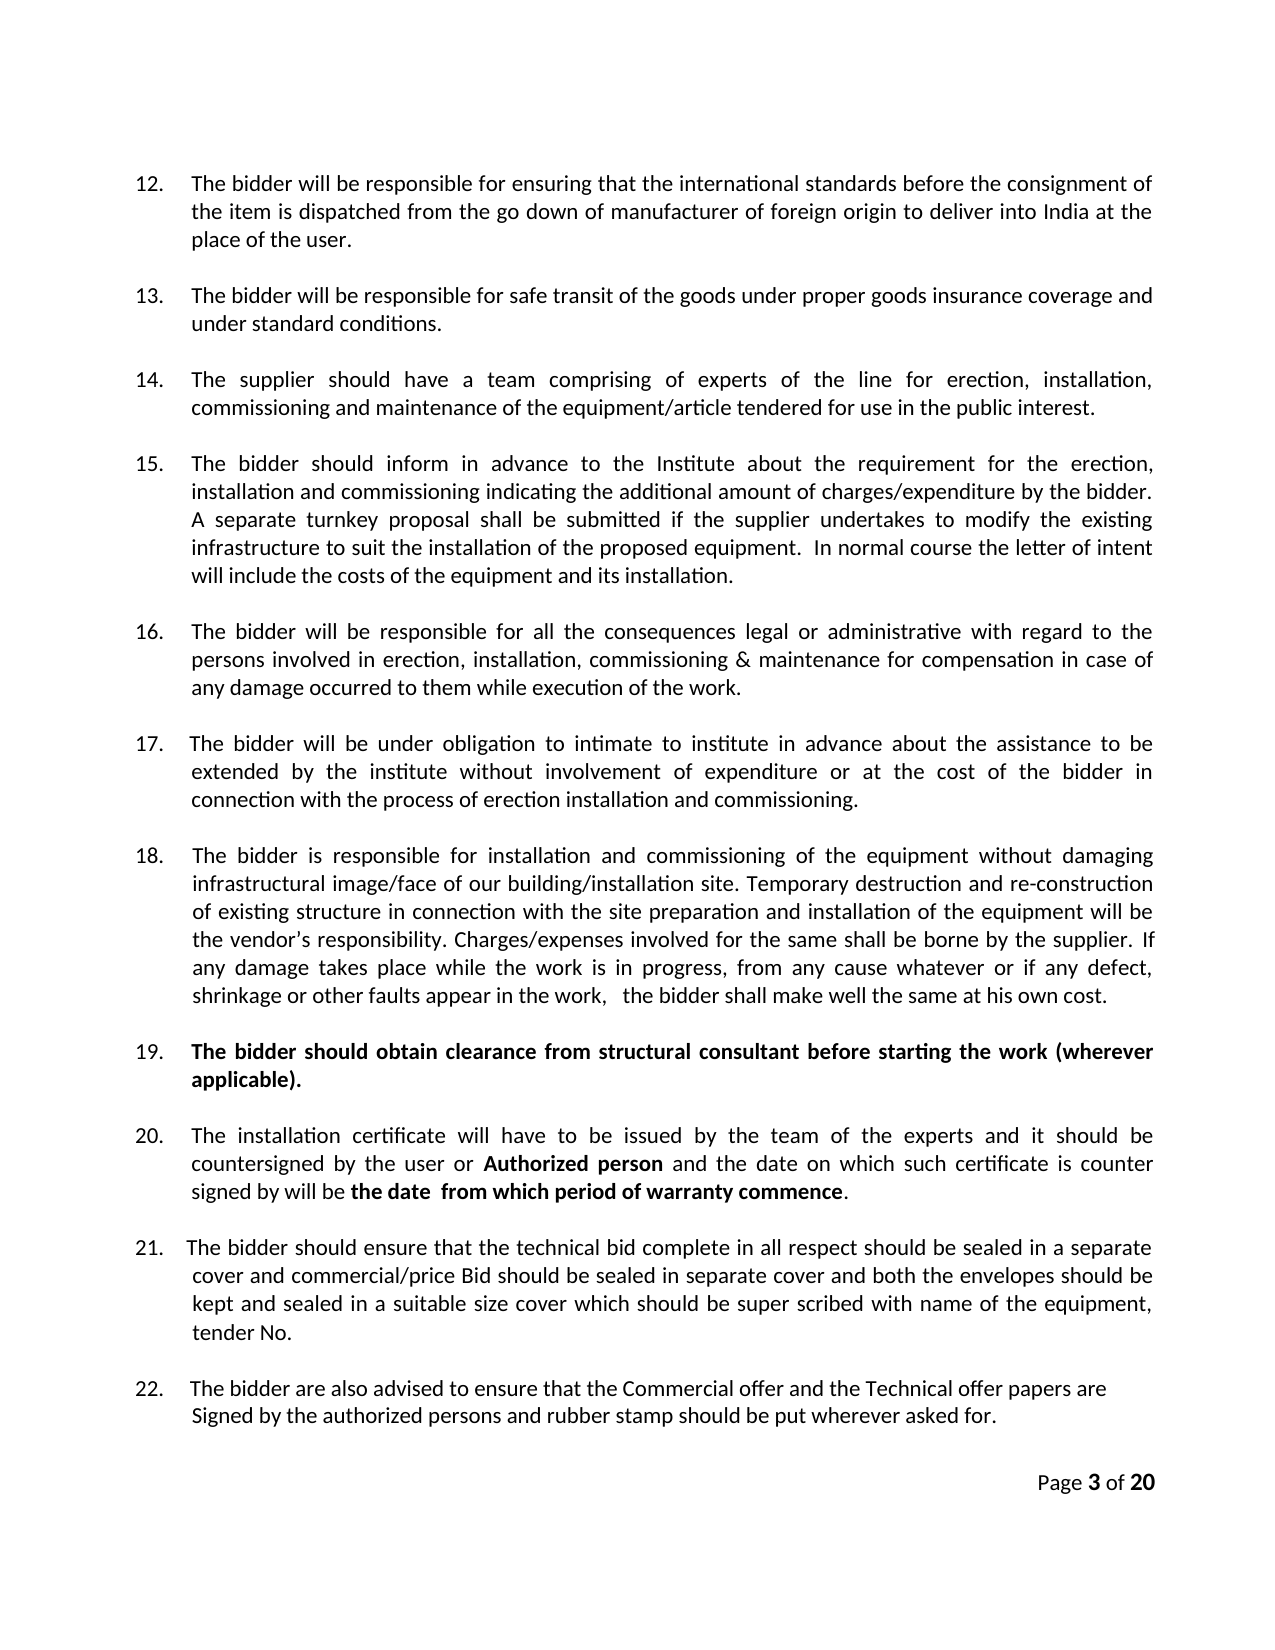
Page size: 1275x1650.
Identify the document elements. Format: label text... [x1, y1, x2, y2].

list The supplier should have a team comprising of experts of the line for erection, installation, commissioning and maintenance of the equipment/article tendered for use in the public interest. [135, 365, 1155, 421]
text 18. The bidder is responsible for installation and commissioning of the equipment without damaging infrastructural image/face of our building/installation site. Temporary destruction and re-construction of existing structure in connection with the site preparation and installation of the equipment will be the vendor’s responsibility. Charges/expenses involved for the same shall be borne by the supplier. If any damage takes place while the work is in progress, from any cause whatever or if any defect, shrinkage or other faults appear in the work, the bidder shall make well the same at his own cost. [135, 841, 1155, 1009]
text 21. The bidder should ensure that the technical bid complete in all respect should be sealed in a separate cover and commercial/price Bid should be sealed in separate cover and both the envelopes should be kept and sealed in a suitable size cover which should be super scribed with name of the equipment, tender No. [135, 1233, 1155, 1346]
list The bidder should inform in advance to the Institute about the requirement for the erection, installation and commissioning indicating the additional amount of charges/expenditure by the bidder. A separate turnkey proposal shall be submitted if the supplier undertakes to modify the existing infrastructure to suit the installation of the proposed equipment. In normal course the letter of intent will include the costs of the equipment and its installation. [135, 449, 1155, 589]
list The bidder will be responsible for ensuring that the international standards before the consignment of the item is dispatched from the go down of manufacturer of foreign origin to deliver into India at the place of the user. [135, 169, 1155, 253]
text 22. The bidder are also advised to ensure that the Commercial offer and the Technical offer papers are [135, 1374, 1155, 1402]
list The bidder will be responsible for safe transit of the goods under proper goods insurance coverage and under standard conditions. [135, 281, 1155, 337]
text 20. The installation certificate will have to be issued by the team of the experts and it should be countersigned by the user or Authorized person and the date on which such certificate is counter signed by will be the date from which period of warranty commence. [135, 1121, 1155, 1206]
list The bidder will be responsible for all the consequences legal or administrative with regard to the persons involved in erection, installation, commissioning & maintenance for compensation in case of any damage occurred to them while execution of the work. [135, 617, 1155, 701]
text Signed by the authorized persons and rubber stamp should be put wherever asked for. [135, 1402, 1155, 1430]
text 19. The bidder should obtain clearance from structural consultant before starting the work (wherever applicable). [135, 1037, 1155, 1093]
text 17. The bidder will be under obligation to intimate to institute in advance about the assistance to be extended by the institute without involvement of expenditure or at the cost of the bidder in connection with the process of erection installation and commissioning. [135, 729, 1155, 813]
